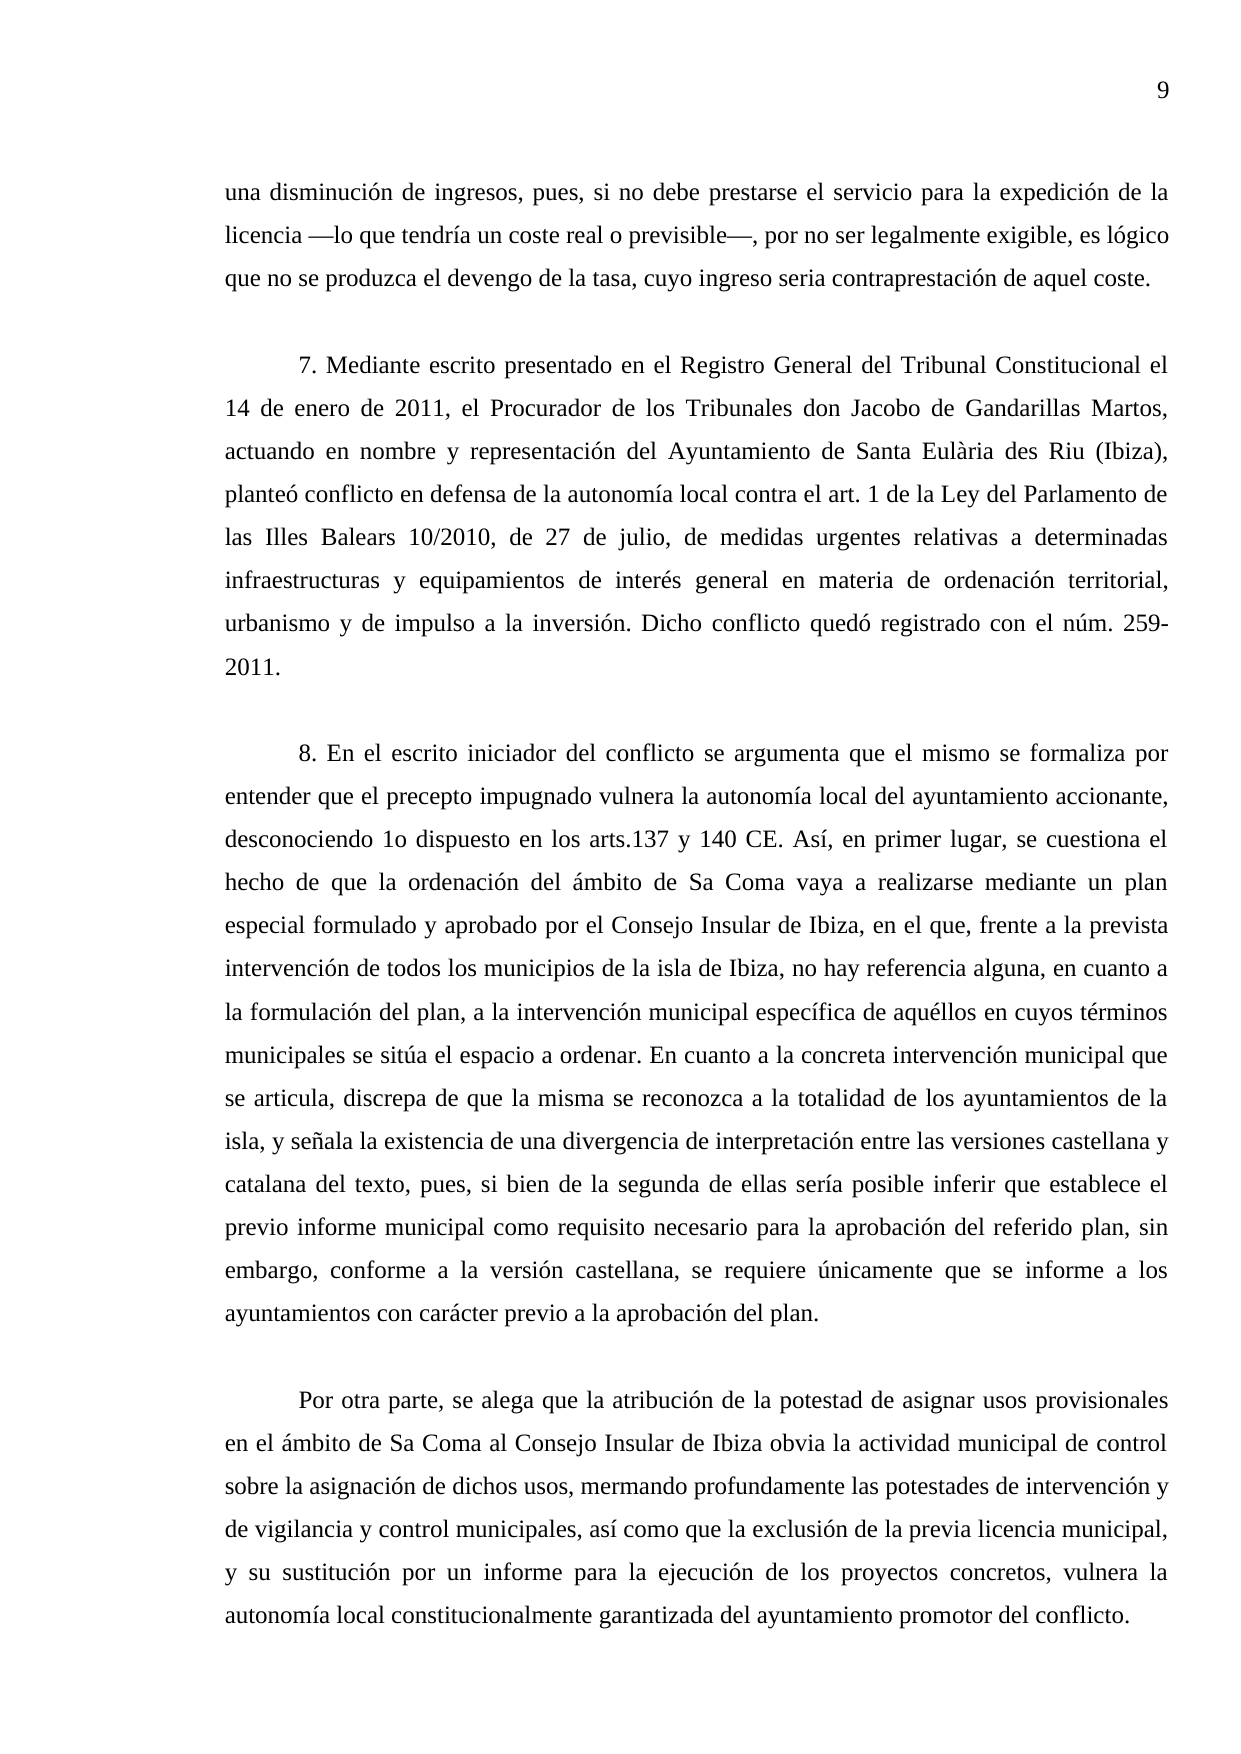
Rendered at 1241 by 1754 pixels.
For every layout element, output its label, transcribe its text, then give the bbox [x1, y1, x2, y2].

text 7. Mediante escrito presentado en el Registro General del Tribunal Constitucional el 14 de enero de 2011, el Procurador de los Tribunales don Jacobo de Gandarillas Martos, actuando en nombre y representación del Ayuntamiento de Santa Eulària des Riu (Ibiza), planteó conflicto en defensa de la autonomía local contra el art. 1 de la Ley del Parlamento de las Illes Balears 10/2010, de 27 de julio, de medidas urgentes relativas a determinadas infraestructuras y equipamientos de interés general en materia de ordenación territorial, urbanismo y de impulso a la inversión. Dicho conflicto quedó registrado con el núm. 259-2011. [224, 350, 1169, 680]
text 8. En el escrito iniciador del conflicto se argumenta que el mismo se formaliza por entender que el precepto impugnado vulnera la autonomía local del ayuntamiento accionante, desconociendo 1o dispuesto en los arts.137 y 140 CE. Así, en primer lugar, se cuestiona el hecho de que la ordenación del ámbito de Sa Coma vaya a realizarse mediante un plan especial formulado y aprobado por el Consejo Insular de Ibiza, en el que, frente a la prevista intervención de todos los municipios de la isla de Ibiza, no hay referencia alguna, en cuanto a la formulación del plan, a la intervención municipal específica de aquéllos en cuyos términos municipales se sitúa el espacio a ordenar. En cuanto a la concreta intervención municipal que se articula, discrepa de que la misma se reconozca a la totalidad de los ayuntamientos de la isla, y señala la existencia de una divergencia de interpretación entre las versiones castellana y catalana del texto, pues, si bien de la segunda de ellas sería posible inferir que establece el previo informe municipal como requisito necesario para la aprobación del referido plan, sin embargo, conforme a la versión castellana, se requiere únicamente que se informe a los ayuntamientos con carácter previo a la aprobación del plan. [224, 738, 1169, 1327]
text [224, 177, 1169, 292]
text Por otra parte, se alega que la atribución de la potestad de asignar usos provisionales en el ámbito de Sa Coma al Consejo Insular de Ibiza obvia la actividad municipal de control sobre la asignación de dichos usos, mermando profundamente las potestades de intervención y de vigilancia y control municipales, así como que la exclusión de la previa licencia municipal, y su sustitución por un informe para la ejecución de los proyectos concretos, vulnera la autonomía local constitucionalmente garantizada del ayuntamiento promotor del conflicto. [224, 1385, 1169, 1629]
